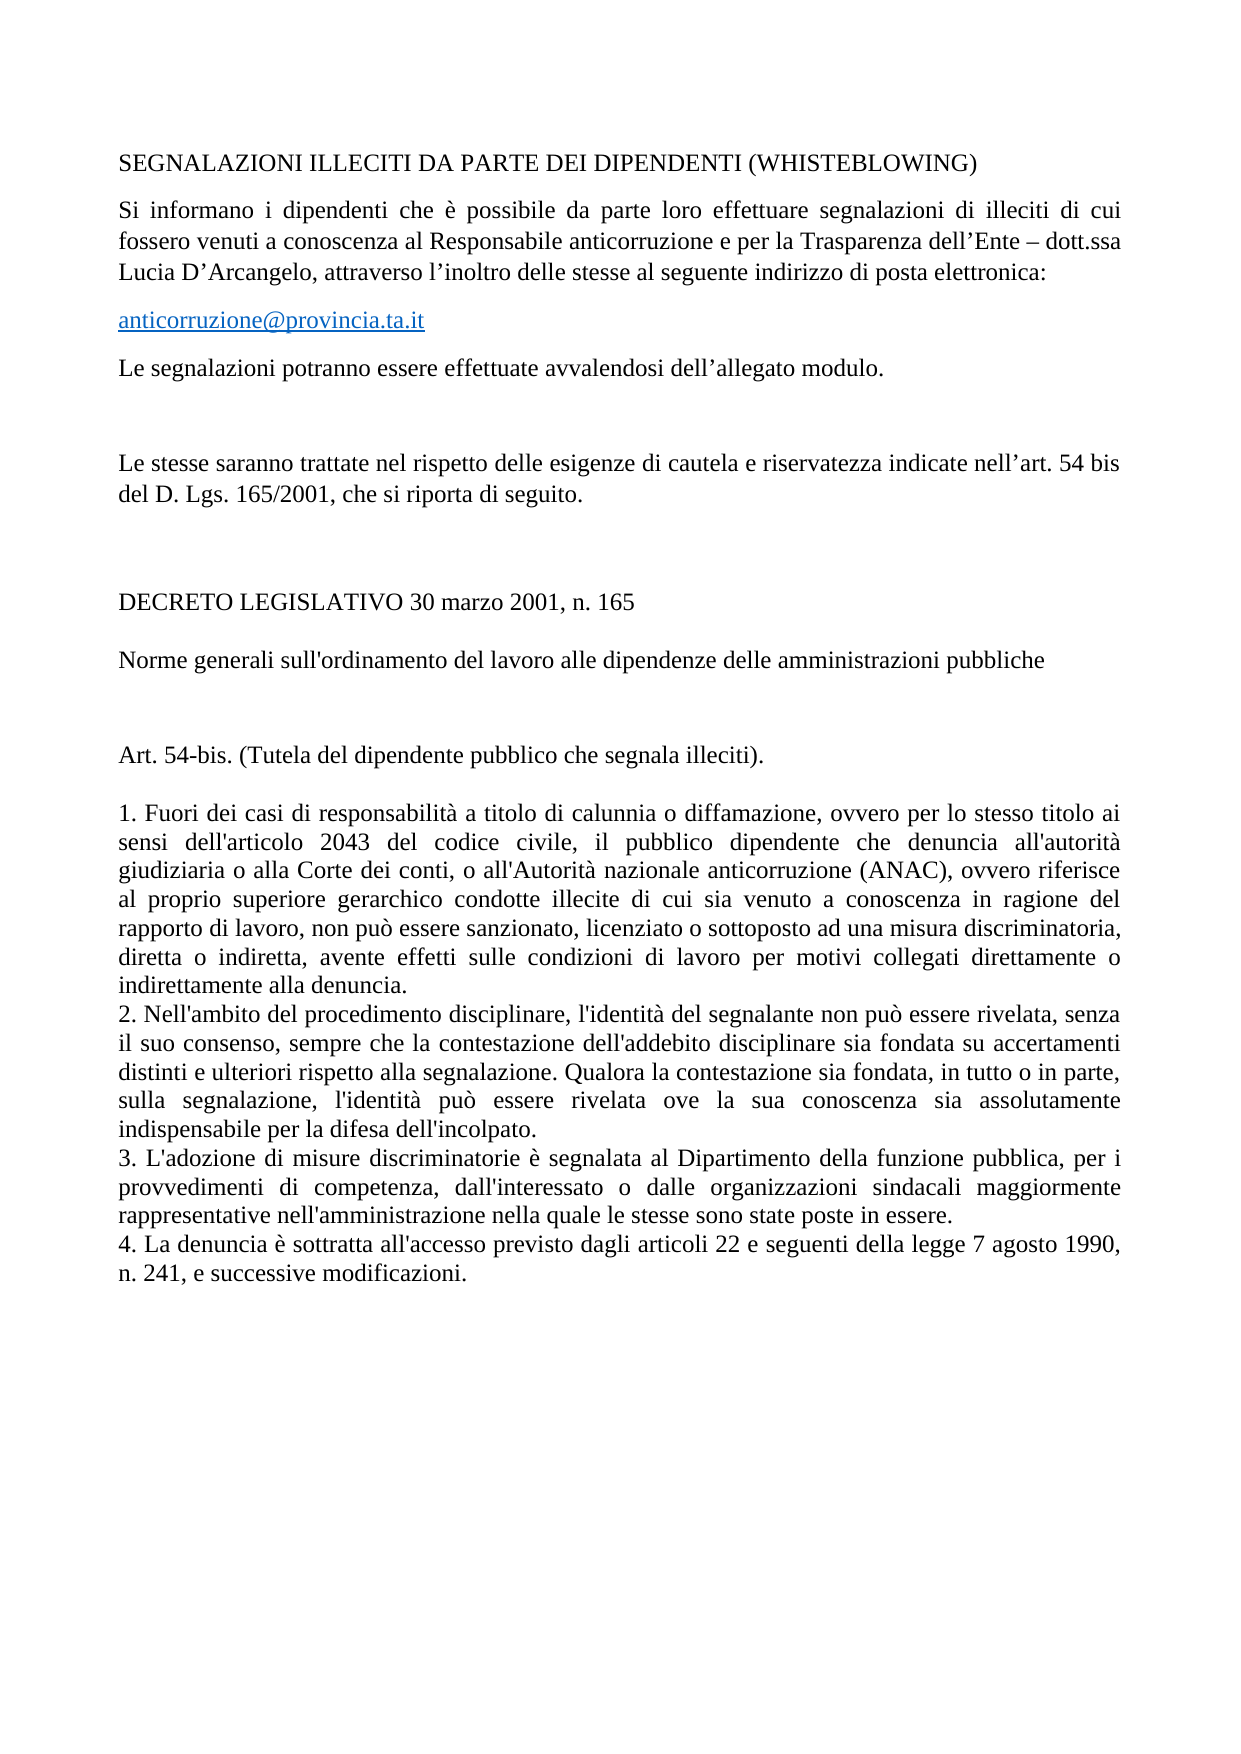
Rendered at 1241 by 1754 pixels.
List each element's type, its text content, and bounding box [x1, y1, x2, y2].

text Si informano i dipendenti che è possibile da parte loro effettuare segnalazioni di illeciti di cui fossero venuti a conoscenza al Responsabile anticorruzione e per la Trasparenza dell’Ente – dott.ssa Lucia D’Arcangelo, attraverso l’inoltro delle stesse al seguente indirizzo di posta elettronica: [118, 195, 1122, 286]
text Art. 54-bis. (Tutela del dipendente pubblico che segnala illeciti). [118, 741, 1122, 769]
text 1. Fuori dei casi di responsabilità a titolo di calunnia o diffamazione, ovvero per lo stesso titolo ai sensi dell'articolo 2043 del codice civile, il pubblico dipendente che denuncia all'autorità giudiziaria o alla Corte dei conti, o all'Autorità nazionale anticorruzione (ANAC), ovvero riferisce al proprio superiore gerarchico condotte illecite di cui sia venuto a conoscenza in ragione del rapporto di lavoro, non può essere sanzionato, licenziato o sottoposto ad una misura discriminatoria, diretta o indiretta, avente effetti sulle condizioni di lavoro per motivi collegati direttamente o indirettamente alla denuncia. [118, 798, 1122, 999]
text Norme generali sull'ordinamento del lavoro alle dipendenze delle amministrazioni pubbliche [118, 645, 1122, 674]
text Le segnalazioni potranno essere effettuate avvalendosi dell’allegato modulo. [118, 353, 1122, 382]
text Le stesse saranno trattate nel rispetto delle esigenze di cautela e riservatezza indicate nell’art. 54 bis del D. Lgs. 165/2001, che si riporta di seguito. [118, 448, 1122, 508]
text anticorruzione@provincia.ta.it [118, 305, 1122, 334]
text 2. Nell'ambito del procedimento disciplinare, l'identità del segnalante non può essere rivelata, senza il suo consenso, sempre che la contestazione dell'addebito disciplinare sia fondata su accertamenti distinti e ulteriori rispetto alla segnalazione. Qualora la contestazione sia fondata, in tutto o in parte, sulla segnalazione, l'identità può essere rivelata ove la sua conoscenza sia assolutamente indispensabile per la difesa dell'incolpato. [118, 999, 1122, 1143]
text 4. La denuncia è sottratta all'accesso previsto dagli articoli 22 e seguenti della legge 7 agosto 1990, n. 241, e successive modificazioni. [118, 1229, 1122, 1287]
text SEGNALAZIONI ILLECITI DA PARTE DEI DIPENDENTI (WHISTEBLOWING) [118, 148, 1122, 176]
text DECRETO LEGISLATIVO 30 marzo 2001, n. 165 [118, 587, 1122, 616]
text 3. L'adozione di misure discriminatorie è segnalata al Dipartimento della funzione pubblica, per i provvedimenti di competenza, dall'interessato o dalle organizzazioni sindacali maggiormente rappresentative nell'amministrazione nella quale le stesse sono state poste in essere. [118, 1143, 1122, 1229]
